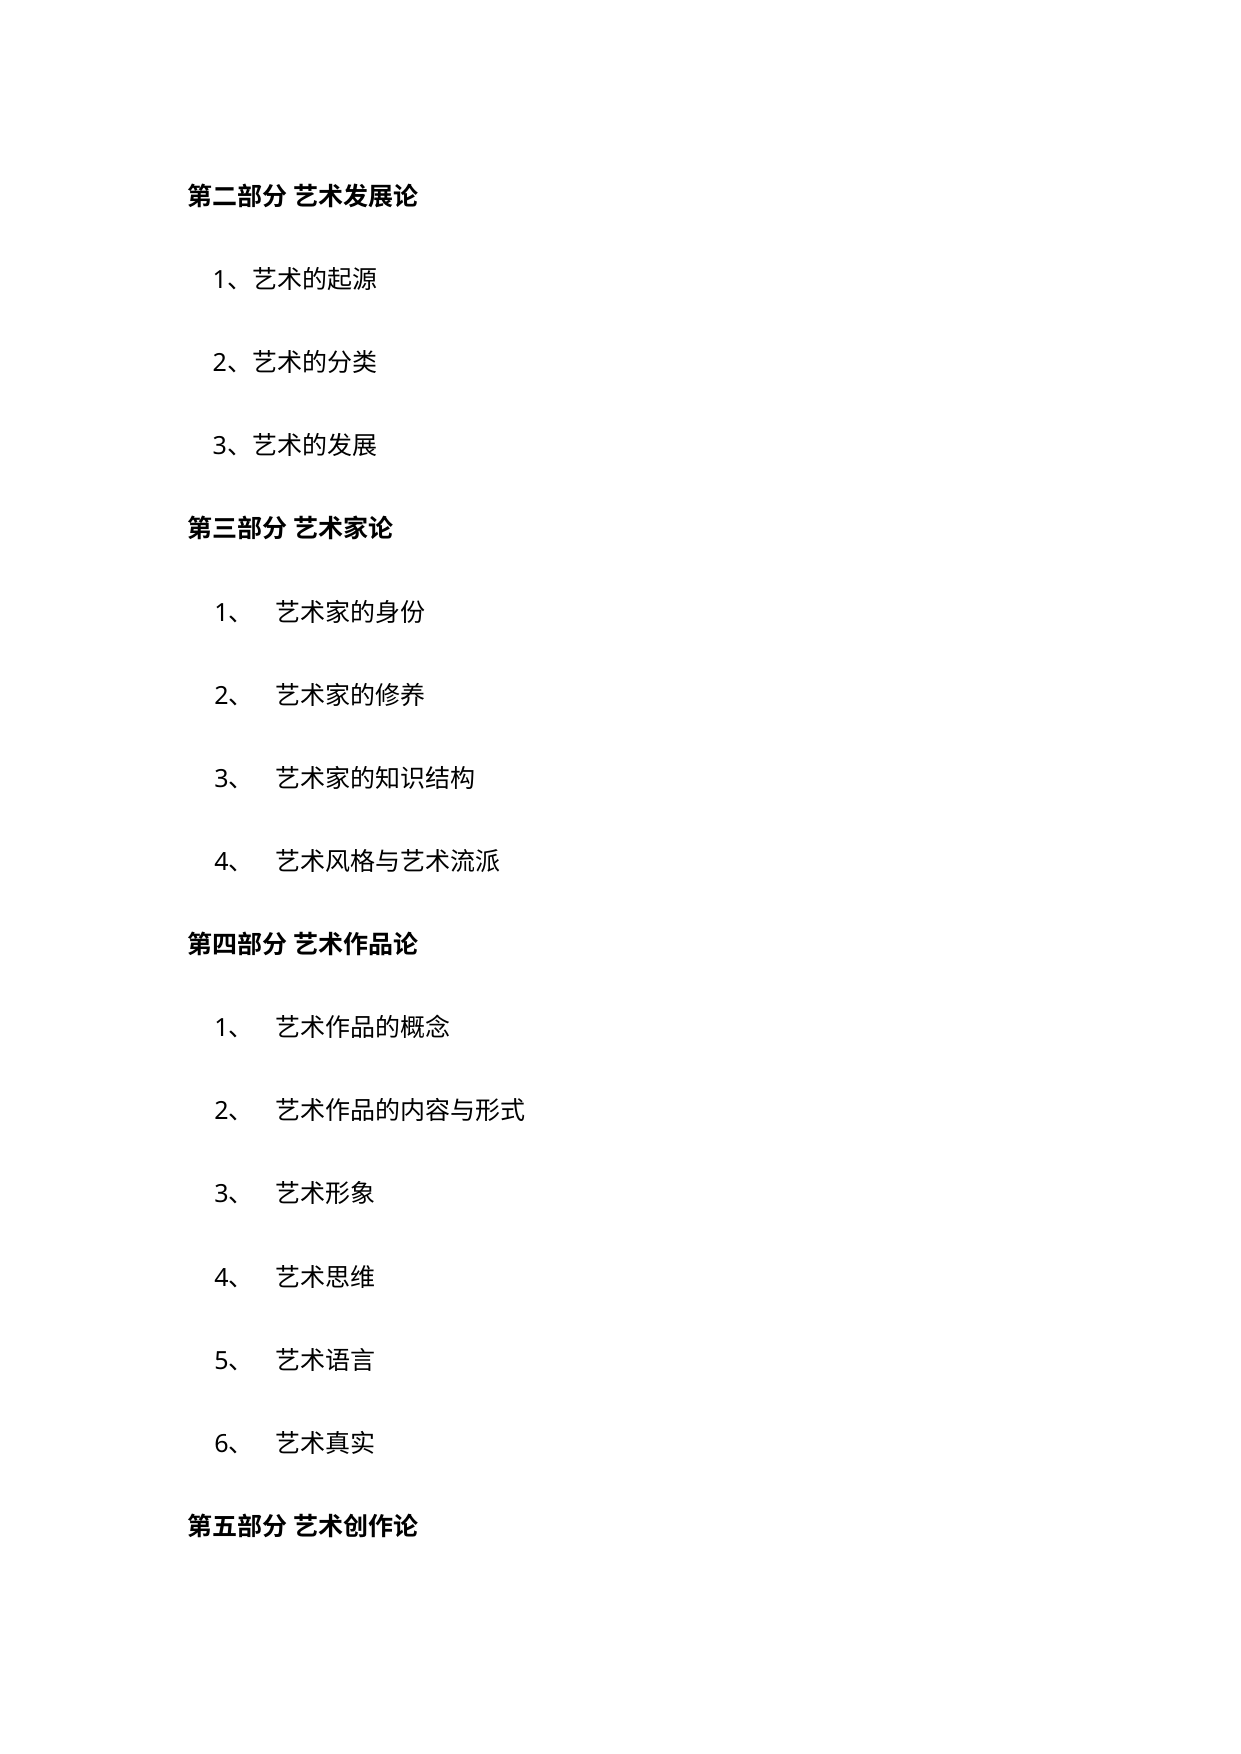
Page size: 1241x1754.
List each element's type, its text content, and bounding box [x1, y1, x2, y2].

text 第二部分 艺术发展论 [187, 162, 1053, 227]
text 第三部分 艺术家论 [187, 494, 1053, 559]
list 艺术语言 [214, 1326, 1053, 1391]
list 艺术作品的概念 [214, 993, 1053, 1058]
list 艺术作品的内容与形式 [214, 1076, 1053, 1141]
text 1、艺术的起源 [187, 245, 1053, 310]
list 艺术风格与艺术流派 [214, 827, 1053, 892]
text 3、艺术的发展 [187, 411, 1053, 476]
list 艺术家的修养 [214, 661, 1053, 726]
list 艺术家的身份 [214, 578, 1053, 643]
text 第五部分 艺术创作论 [187, 1492, 1053, 1557]
list 艺术真实 [214, 1409, 1053, 1474]
list 艺术思维 [214, 1243, 1053, 1308]
list 艺术形象 [214, 1159, 1053, 1224]
text 第四部分 艺术作品论 [187, 910, 1053, 975]
list 艺术家的知识结构 [214, 744, 1053, 809]
text 2、艺术的分类 [187, 328, 1053, 393]
